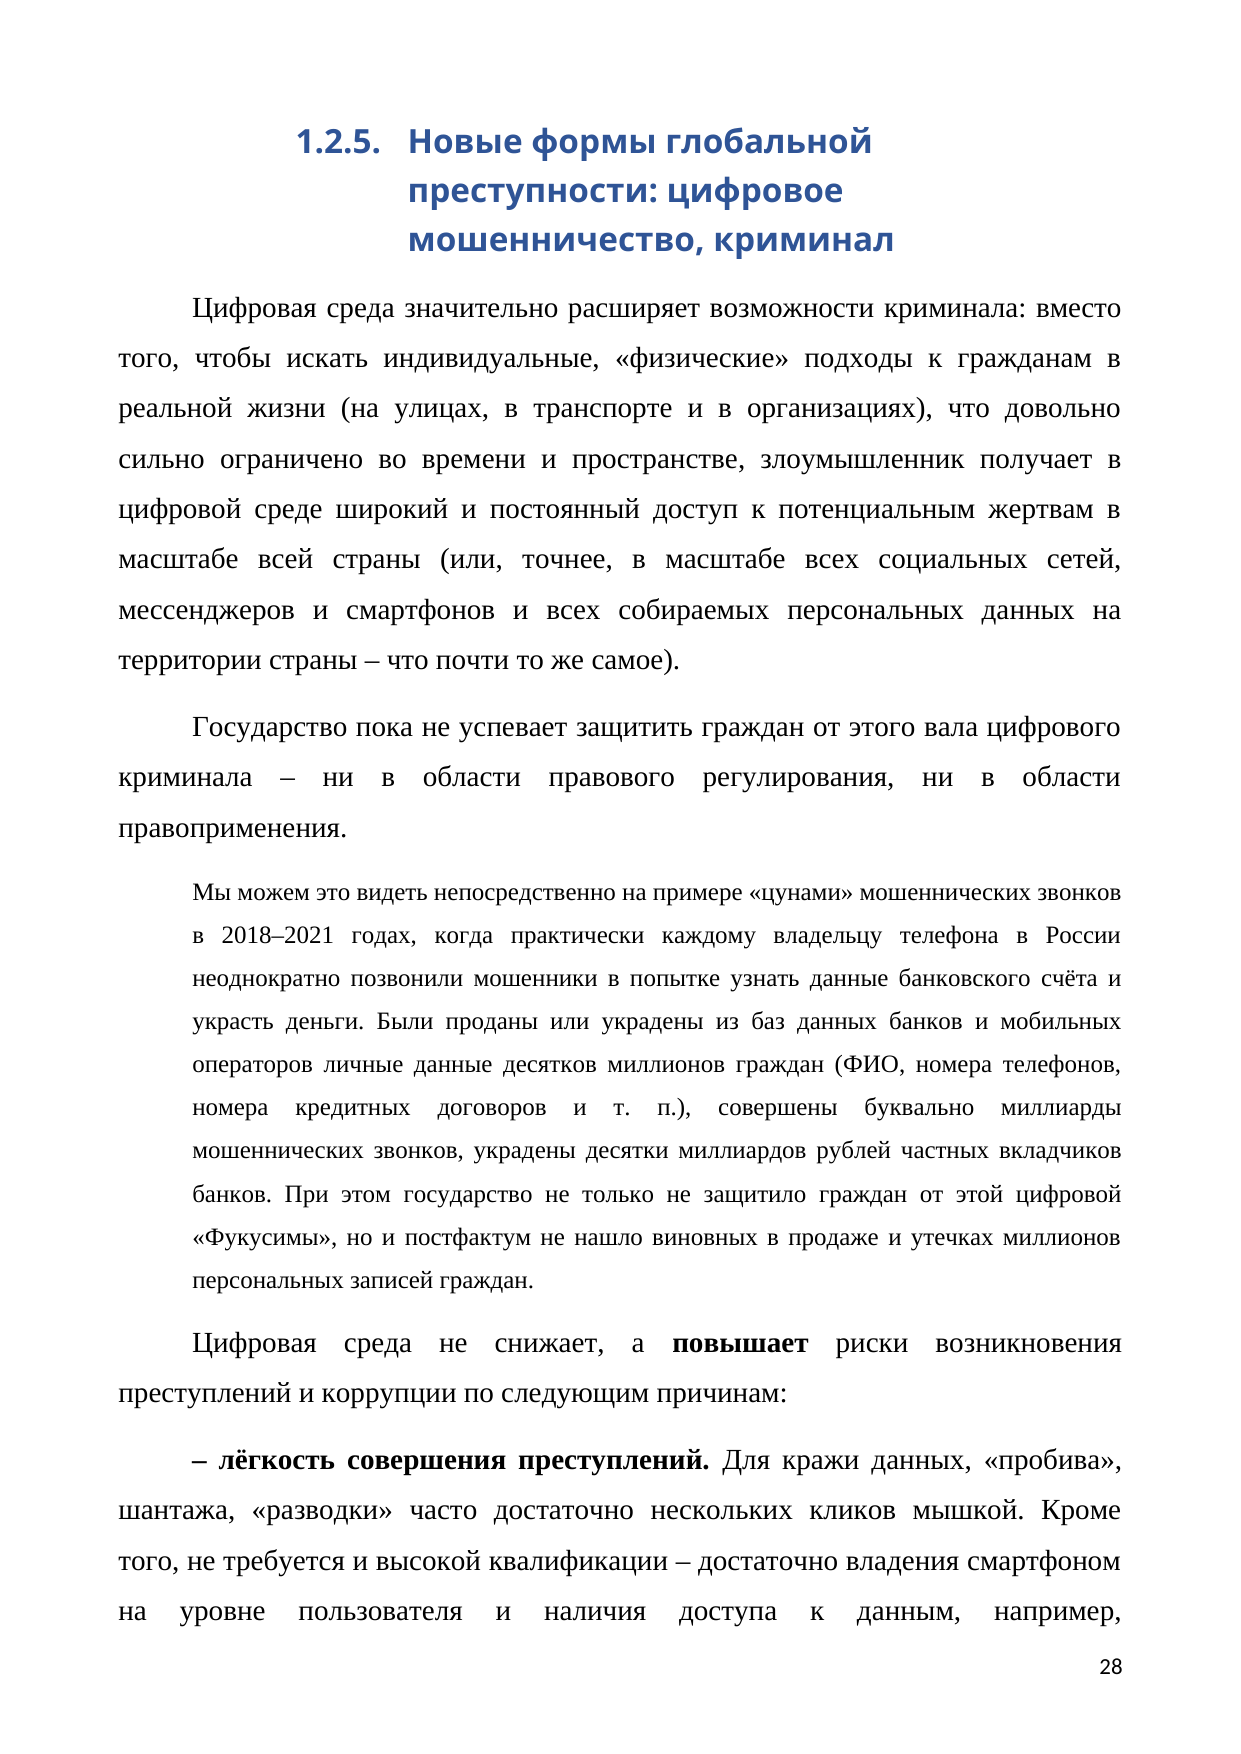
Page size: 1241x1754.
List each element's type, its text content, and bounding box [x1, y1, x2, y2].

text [118, 1442, 1122, 1626]
text Цифровая среда не снижает, а повышает риски возникновения преступлений и коррупции по следующим причинам: [118, 1325, 1122, 1408]
text Цифровая среда значительно расширяет возможности криминала: вместо того, чтобы искать индивидуальные, «физические» подходы к гражданам в реальной жизни (на улицах, в транспорте и в организациях), что довольно сильно ограничено во времени и пространстве, злоумышленник получает в цифровой среде широкий и постоянный доступ к потенциальным жертвам в масштабе всей страны (или, точнее, в масштабе всех социальных сетей, мессенджеров и смартфонов и всех собираемых персональных данных на территории страны – что почти то же самое). [118, 290, 1122, 676]
text Мы можем это видеть непосредственно на примере «цунами» мошеннических звонков в 2018–2021 годах, когда практически каждому владельцу телефона в России неоднократно позвонили мошенники в попытке узнать данные банковского счёта и украсть деньги. Были проданы или украдены из баз данных банков и мобильных операторов личные данные десятков миллионов граждан (ФИО, номера телефонов, номера кредитных договоров и т. п.), совершены буквально миллиарды мошеннических звонков, украдены десятки миллиардов рублей частных вкладчиков банков. При этом государство не только не защитило граждан от этой цифровой «Фукусимы», но и постфактум не нашло виновных в продаже и утечках миллионов персональных записей граждан. [192, 877, 1122, 1294]
text Государство пока не успевает защитить граждан от этого вала цифрового криминала – ни в области правового регулирования, ни в области правоприменения. [118, 709, 1122, 843]
subtitle Новые формы глобальной преступности: цифровое мошенничество, криминал [295, 118, 1122, 261]
